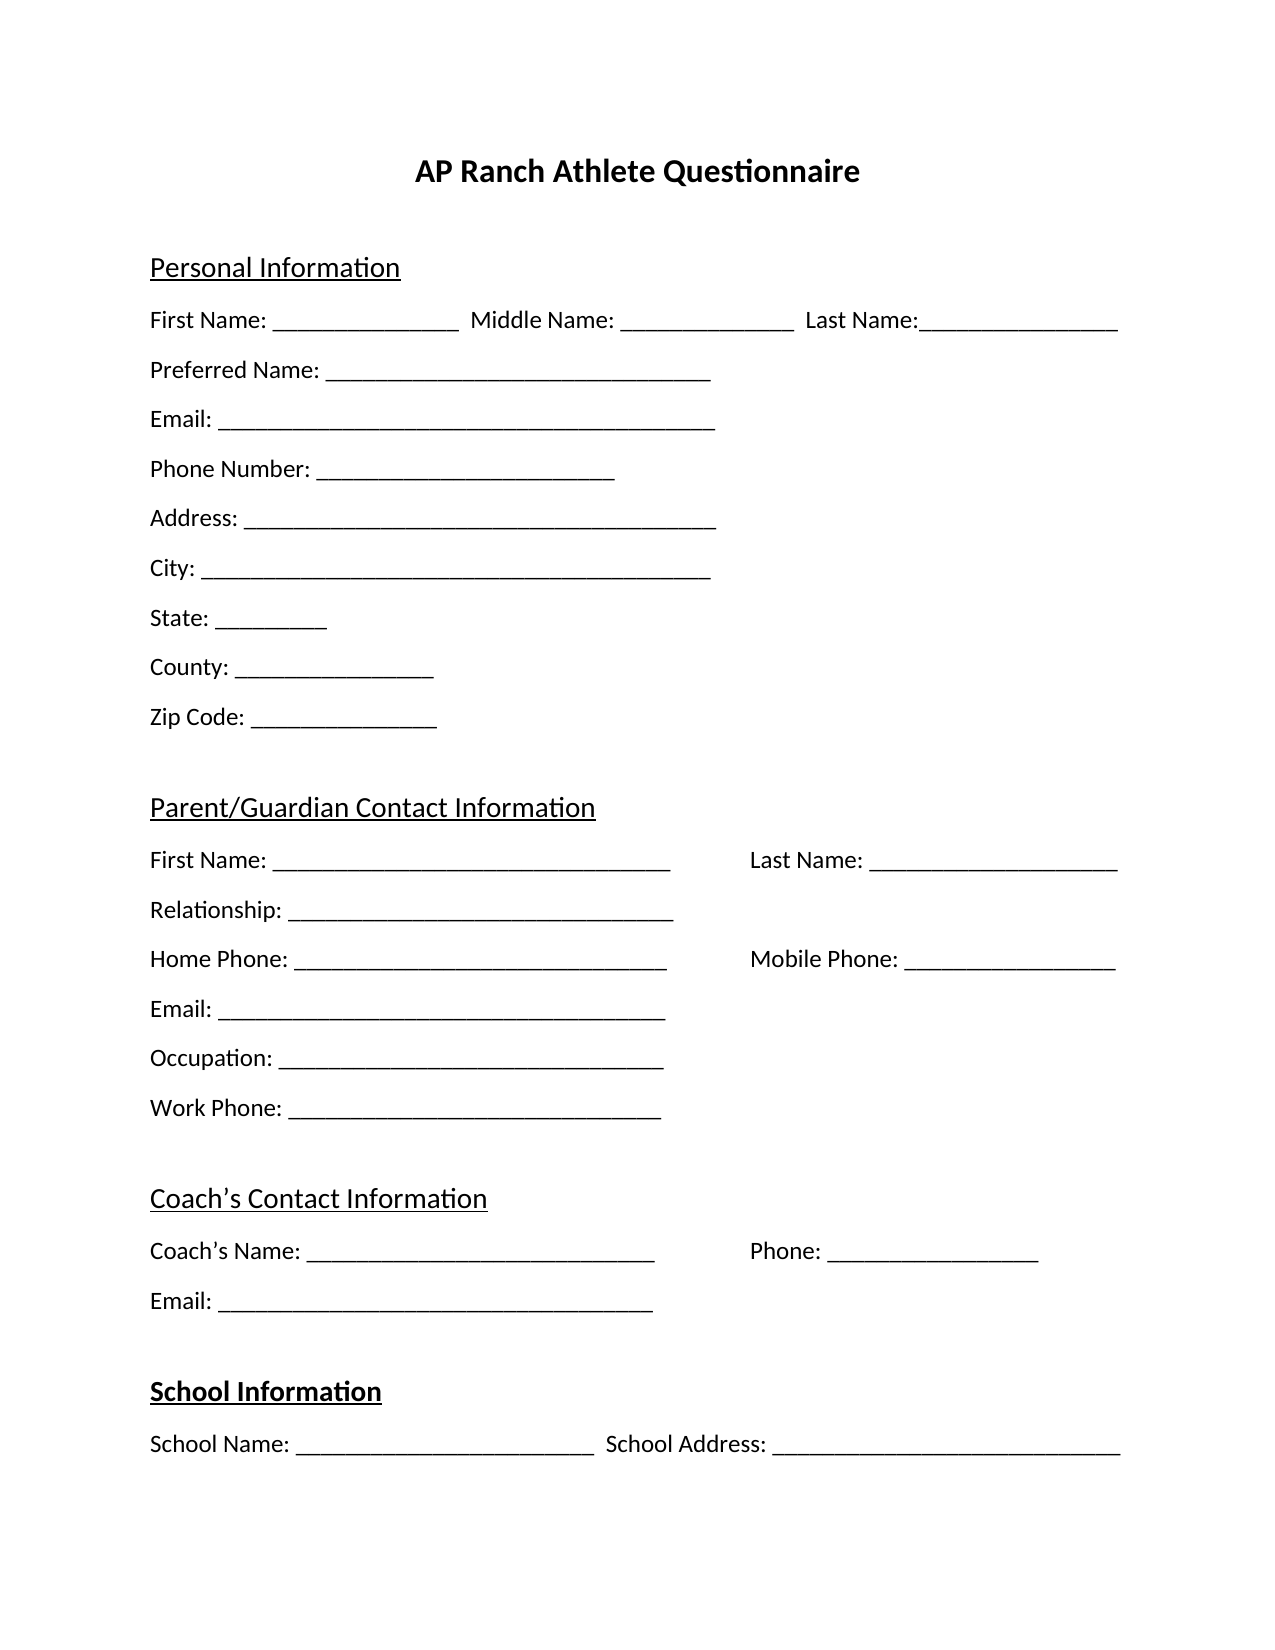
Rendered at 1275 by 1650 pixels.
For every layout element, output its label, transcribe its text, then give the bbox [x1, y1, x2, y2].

text Parent/Guardian Contact Information [150, 789, 1125, 825]
text Coach’s Name: ____________________________ Phone: _________________ [150, 1235, 1125, 1266]
text Email: ___________________________________ [150, 1285, 1125, 1315]
text City: _________________________________________ [150, 552, 1125, 583]
text Occupation: _______________________________ [150, 1042, 1125, 1073]
text Address: ______________________________________ [150, 503, 1125, 533]
text Email: ____________________________________ [150, 993, 1125, 1023]
text Coach’s Contact Information [150, 1180, 1125, 1216]
text School Information [150, 1373, 1125, 1409]
text Work Phone: ______________________________ [150, 1092, 1125, 1123]
text Preferred Name: _______________________________ [150, 354, 1125, 384]
text AP Ranch Athlete Questionnaire [150, 150, 1125, 191]
text Relationship: _______________________________ [150, 894, 1125, 924]
text Zip Code: _______________ [150, 701, 1125, 731]
text Personal Information [150, 249, 1125, 285]
text County: ________________ [150, 651, 1125, 682]
text First Name: _______________ Middle Name: ______________ Last Name:________________ [150, 304, 1125, 335]
text School Name: ________________________ School Address: ____________________________ [150, 1428, 1125, 1459]
text Email: ________________________________________ [150, 403, 1125, 434]
text State: _________ [150, 602, 1125, 632]
text First Name: ________________________________ Last Name: ____________________ [150, 844, 1125, 875]
text Home Phone: ______________________________ Mobile Phone: _________________ [150, 943, 1125, 974]
text Phone Number: ________________________ [150, 453, 1125, 483]
